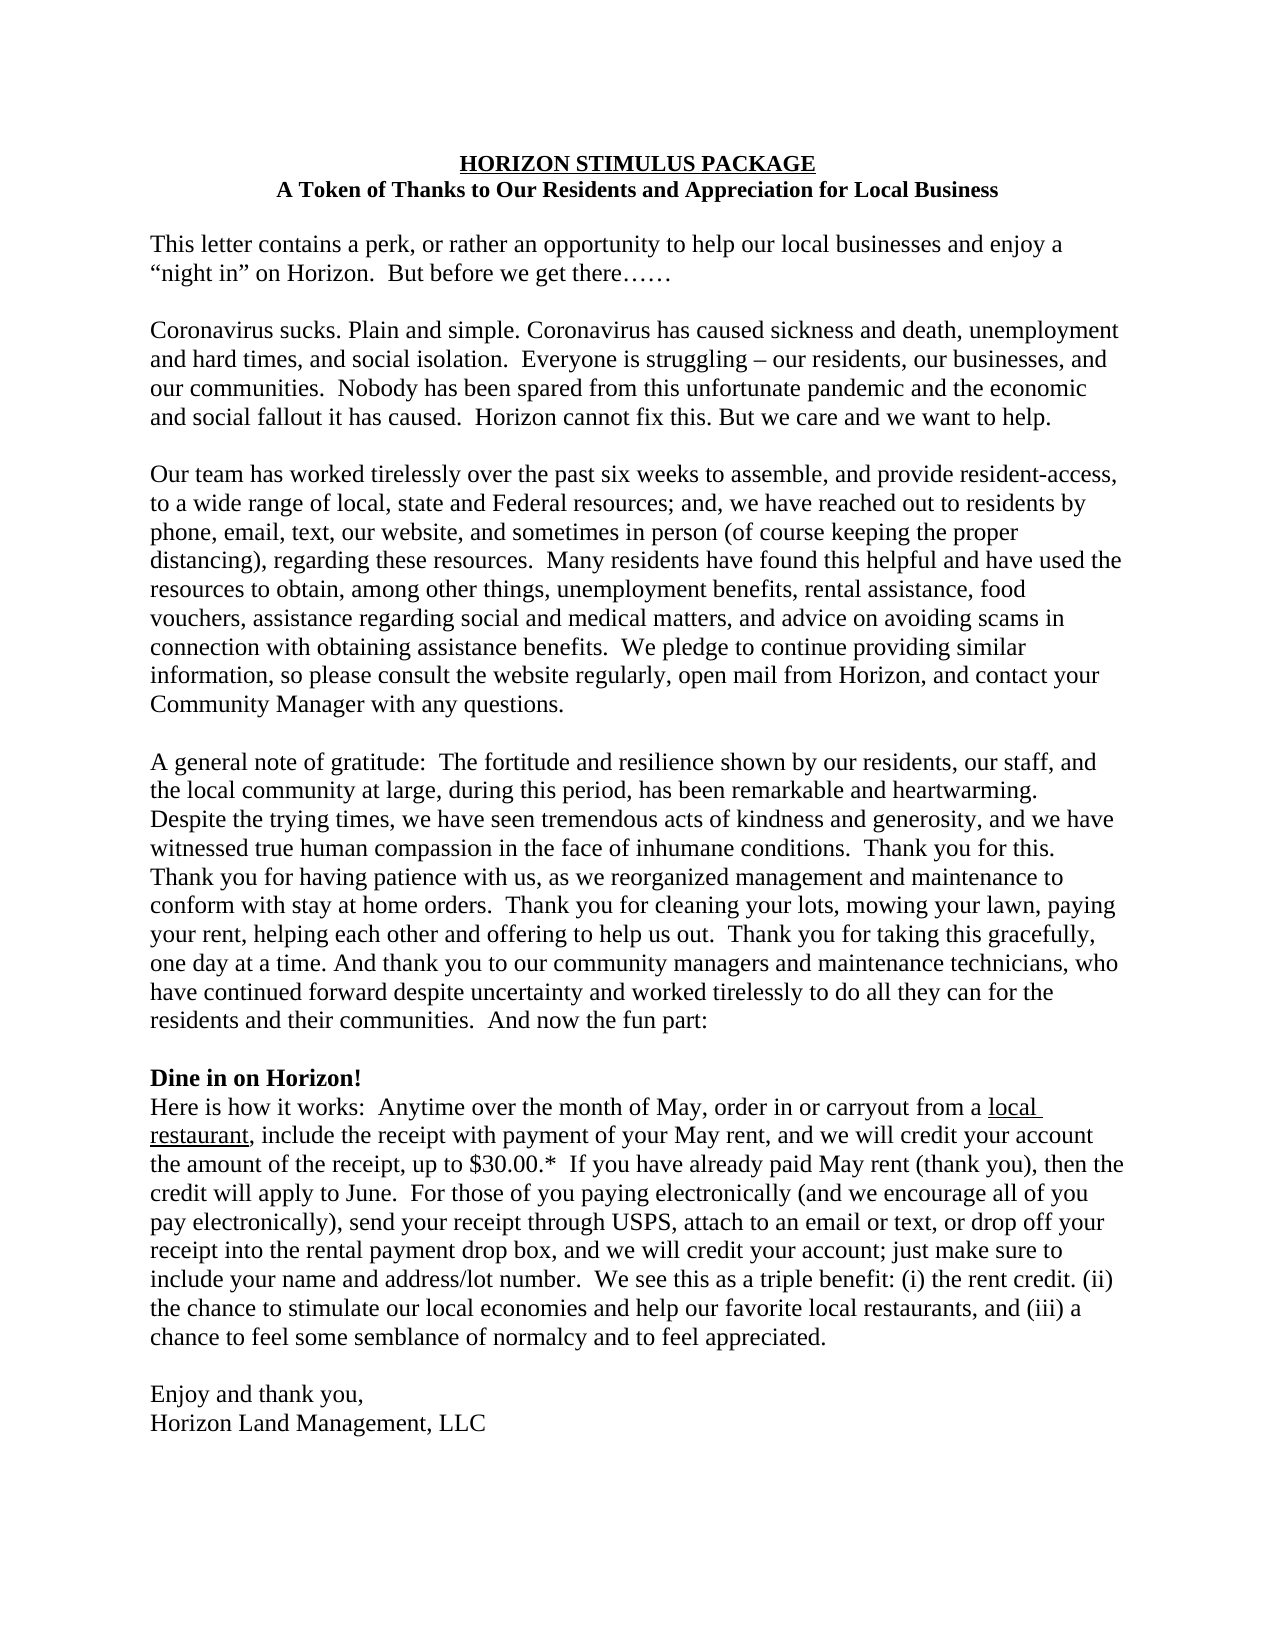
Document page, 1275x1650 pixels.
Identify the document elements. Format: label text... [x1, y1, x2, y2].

text Horizon Land Management, LLC [150, 1408, 1125, 1437]
text Dine in on Horizon! [150, 1063, 1125, 1092]
text HORIZON STIMULUS PACKAGE [150, 150, 1125, 176]
text This letter contains a perk, or rather an opportunity to help our local businesses and enjoy a “night in” on Horizon. But before we get there…… [150, 229, 1125, 287]
text Enjoy and thank you, [150, 1379, 1125, 1408]
text A Token of Thanks to Our Residents and Appreciation for Local Business [150, 176, 1125, 203]
text A general note of gratitude: The fortitude and resilience shown by our residents, our staff, and the local community at large, during this period, has been remarkable and heartwarming. Despite the trying times, we have seen tremendous acts of kindness and generosity, and we have witnessed true human compassion in the face of inhumane conditions. Thank you for this. Thank you for having patience with us, as we reorganized management and maintenance to conform with stay at home orders. Thank you for cleaning your lots, mowing your lawn, paying your rent, helping each other and offering to help us out. Thank you for taking this gracefully, one day at a time. And thank you to our community managers and maintenance technicians, who have continued forward despite uncertainty and worked tirelessly to do all they can for the residents and their communities. And now the fun part: [150, 747, 1125, 1034]
text Coronavirus sucks. Plain and simple. Coronavirus has caused sickness and death, unemployment and hard times, and social isolation. Everyone is struggling – our residents, our businesses, and our communities. Nobody has been spared from this unfortunate pandemic and the economic and social fallout it has caused. Horizon cannot fix this. But we care and we want to help. [150, 315, 1125, 430]
text Here is how it works: Anytime over the month of May, order in or carryout from a local restaurant, include the receipt with payment of your May rent, and we will credit your account the amount of the receipt, up to $30.00.* If you have already paid May rent (thank you), then the credit will apply to June. For those of you paying electronically (and we encourage all of you pay electronically), send your receipt through USPS, attach to an email or text, or drop off your receipt into the rental payment drop box, and we will credit your account; just make sure to include your name and address/lot number. We see this as a triple benefit: (i) the rent credit. (ii) the chance to stimulate our local economies and help our favorite local restaurants, and (iii) a chance to feel some semblance of normalcy and to feel appreciated. [150, 1092, 1125, 1350]
text Our team has worked tirelessly over the past six weeks to assemble, and provide resident-access, to a wide range of local, state and Federal resources; and, we have reached out to residents by phone, email, text, our website, and sometimes in person (of course keeping the proper distancing), regarding these resources. Many residents have found this helpful and have used the resources to obtain, among other things, unemployment benefits, rental assistance, food vouchers, assistance regarding social and medical matters, and advice on avoiding scams in connection with obtaining assistance benefits. We pledge to continue providing similar information, so please consult the website regularly, open mail from Horizon, and contact your Community Manager with any questions. [150, 459, 1125, 718]
